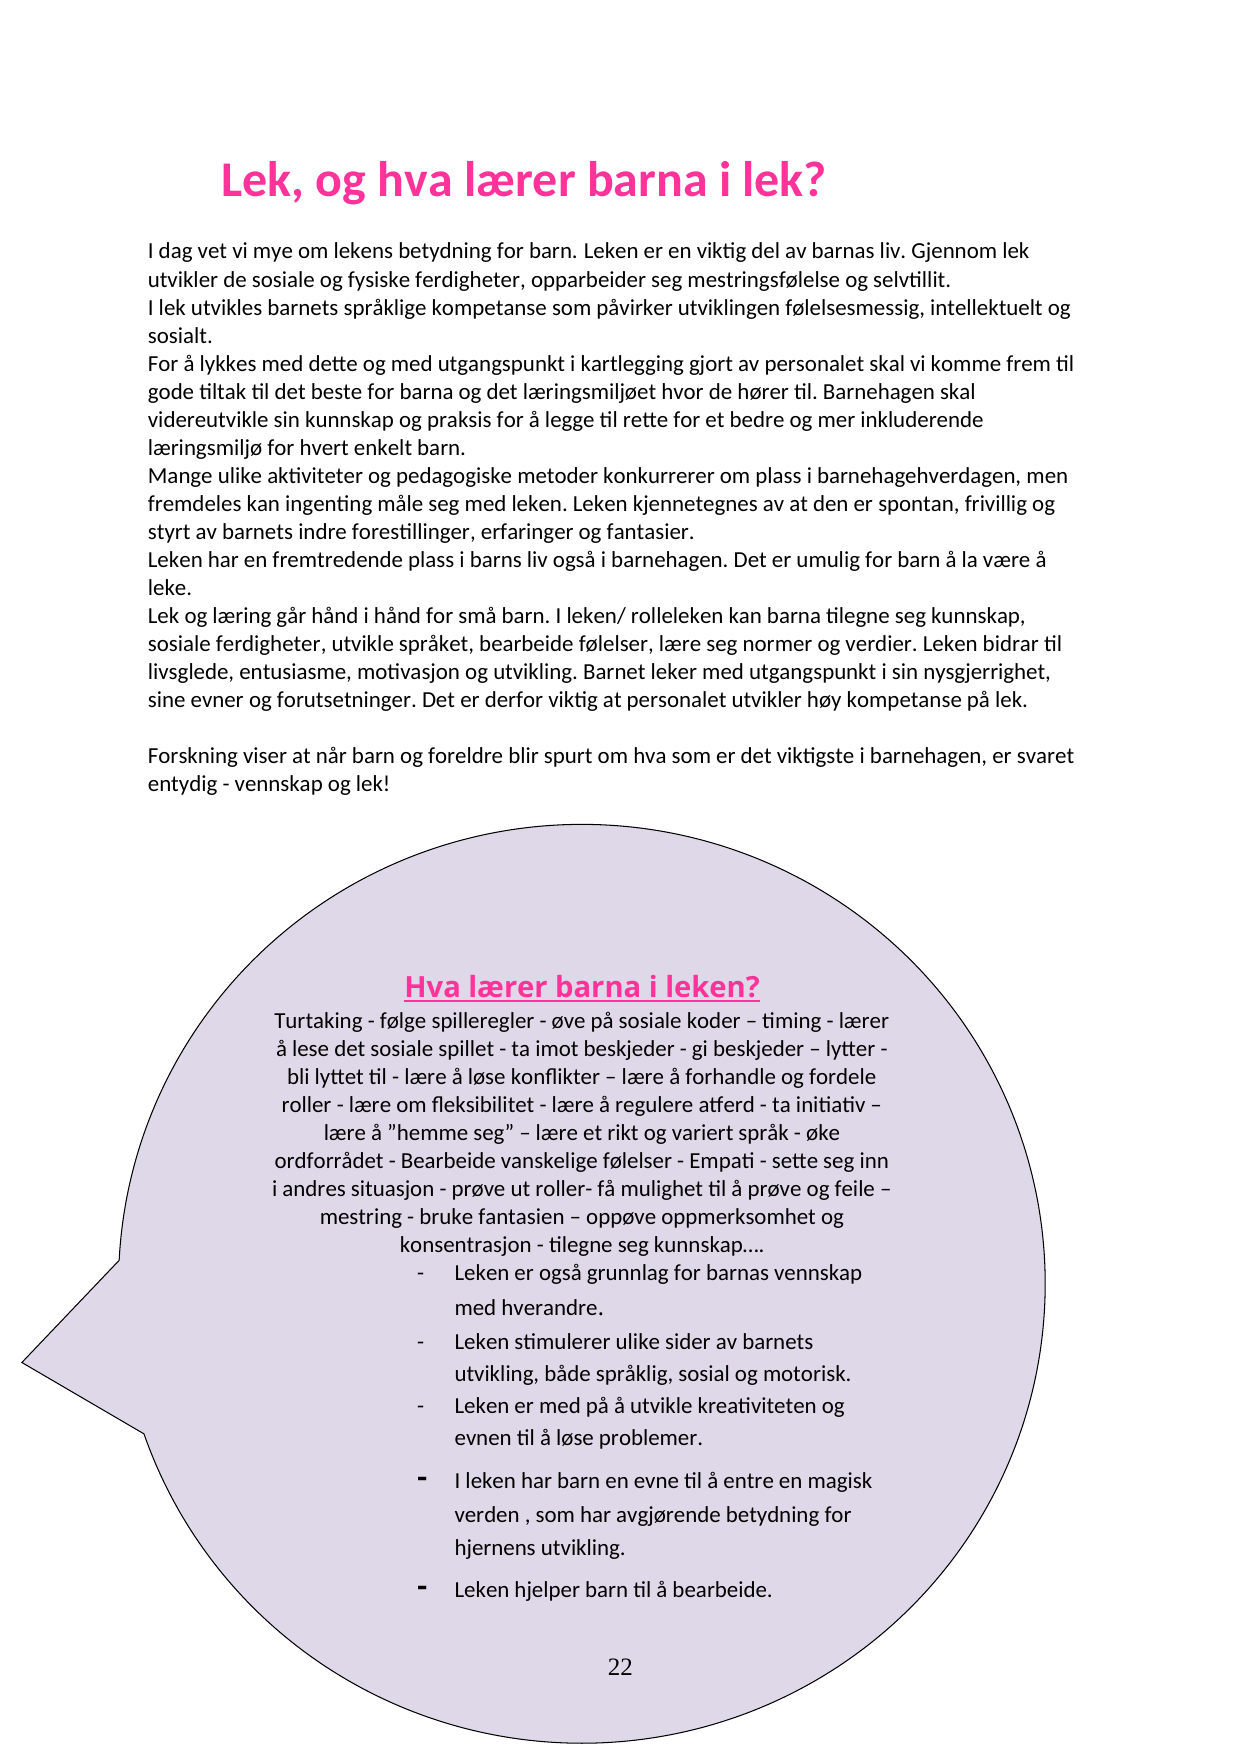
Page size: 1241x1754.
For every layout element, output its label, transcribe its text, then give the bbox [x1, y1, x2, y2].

text Forskning viser at når barn og foreldre blir spurt om hva som er det viktigste i barnehagen, er svaret entydig - vennskap og lek! [148, 741, 1093, 797]
text Mange ulike aktiviteter og pedagogiske metoder konkurrerer om plass i barnehagehverdagen, men fremdeles kan ingenting måle seg med leken. Leken kjennetegnes av at den er spontan, frivillig og styrt av barnets indre forestillinger, erfaringer og fantasier. [148, 461, 1093, 545]
text I lek utvikles barnets språklige kompetanse som påvirker utviklingen følelsesmessig, intellektuelt og sosialt. [148, 293, 1093, 349]
text Lek, og hva lærer barna i lek? [221, 148, 1093, 209]
text For å lykkes med dette og med utgangspunkt i kartlegging gjort av personalet skal vi komme frem til gode tiltak til det beste for barna og det læringsmiljøet hvor de hører til. Barnehagen skal videreutvikle sin kunnskap og praksis for å legge til rette for et bedre og mer inkluderende læringsmiljø for hvert enkelt barn. [148, 349, 1093, 461]
text Leken har en fremtredende plass i barns liv også i barnehagen. Det er umulig for barn å la være å leke. [148, 545, 1093, 601]
text I dag vet vi mye om lekens betydning for barn. Leken er en viktig del av barnas liv. Gjennom lek utvikler de sosiale og fysiske ferdigheter, opparbeider seg mestringsfølelse og selvtillit. [148, 237, 1093, 293]
text Lek og læring går hånd i hånd for små barn. I leken/ rolleleken kan barna tilegne seg kunnskap, sosiale ferdigheter, utvikle språket, bearbeide følelser, lære seg normer og verdier. Leken bidrar til livsglede, entusiasme, motivasjon og utvikling. Barnet leker med utgangspunkt i sin nysgjerrighet, sine evner og forutsetninger. Det er derfor viktig at personalet utvikler høy kompetanse på lek. [148, 601, 1093, 713]
